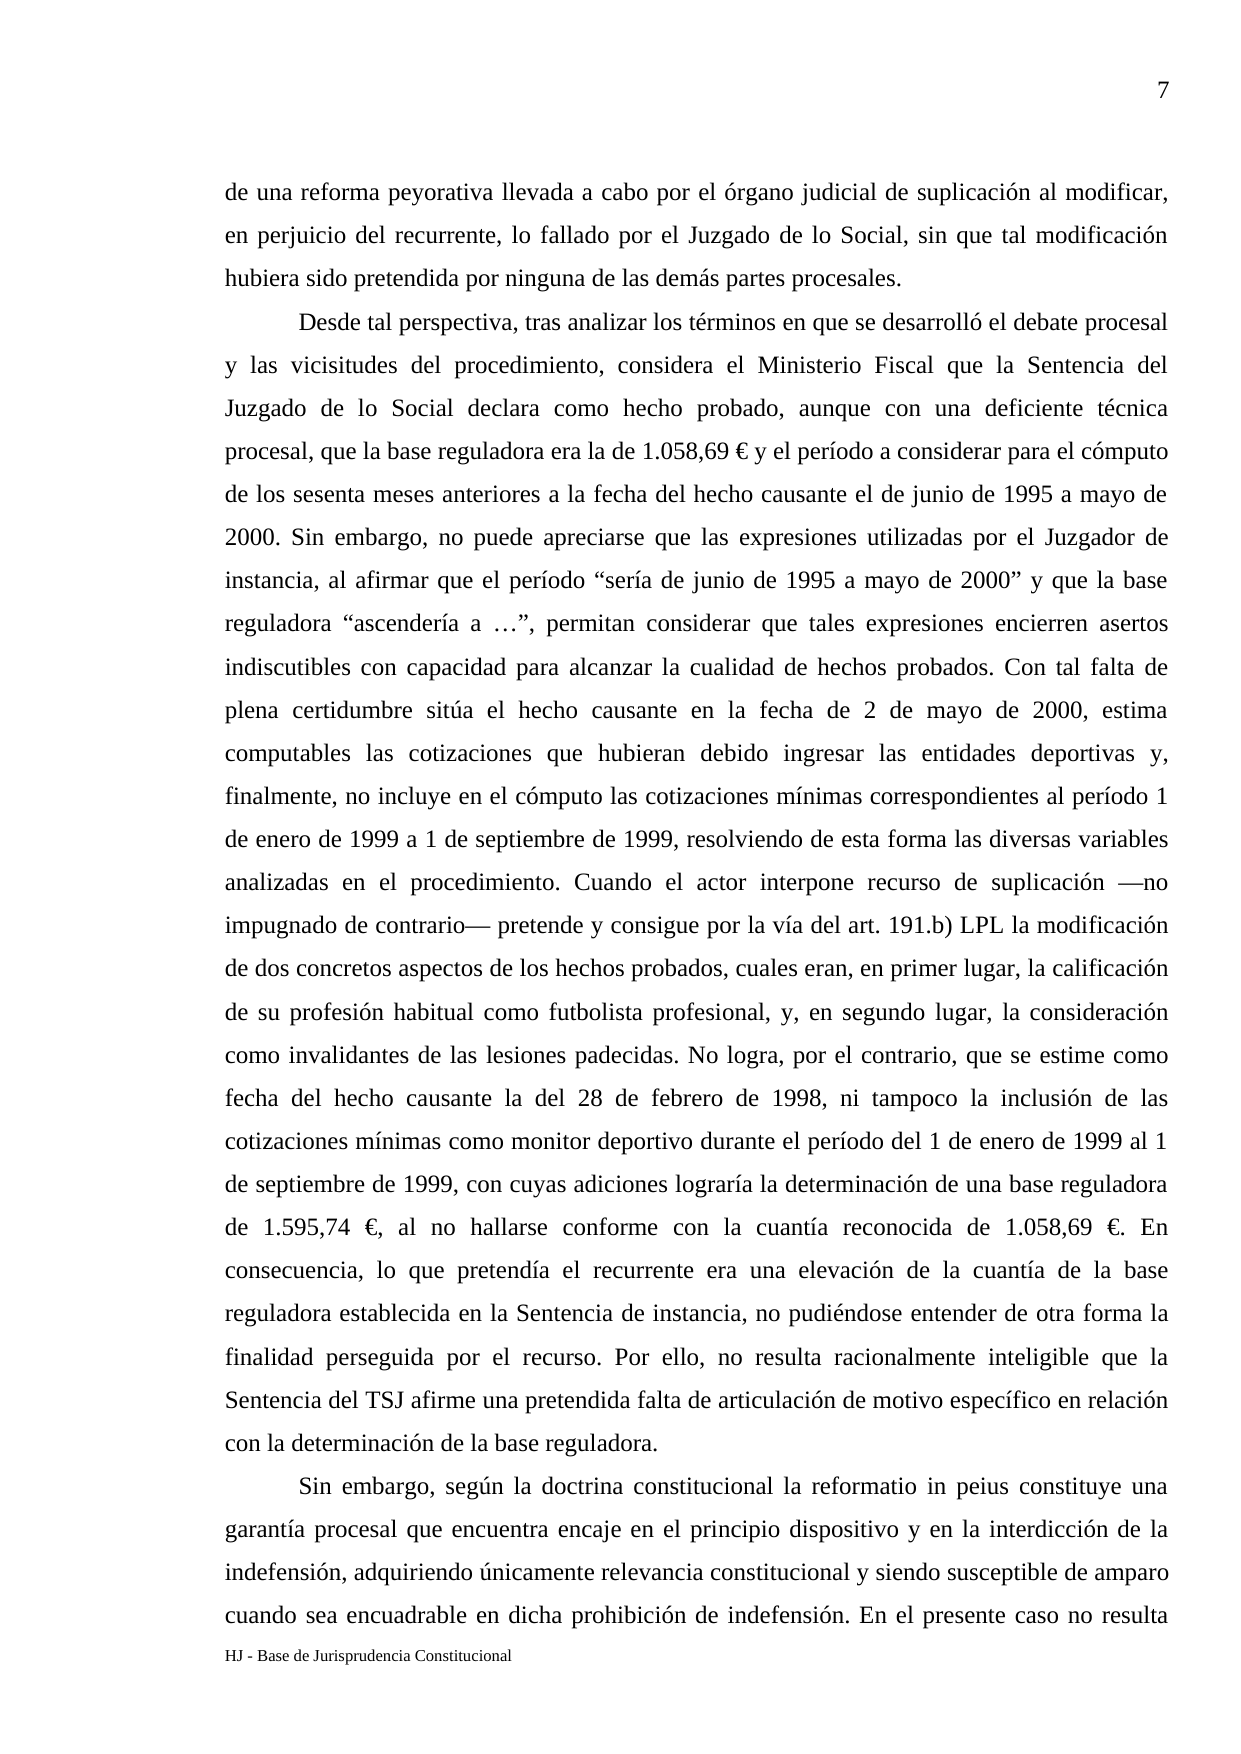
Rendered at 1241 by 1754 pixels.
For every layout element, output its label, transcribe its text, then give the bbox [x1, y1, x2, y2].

text Desde tal perspectiva, tras analizar los términos en que se desarrolló el debate procesal y las vicisitudes del procedimiento, considera el Ministerio Fiscal que la Sentencia del Juzgado de lo Social declara como hecho probado, aunque con una deficiente técnica procesal, que la base reguladora era la de 1.058,69 € y el período a considerar para el cómputo de los sesenta meses anteriores a la fecha del hecho causante el de junio de 1995 a mayo de 2000. Sin embargo, no puede apreciarse que las expresiones utilizadas por el Juzgador de instancia, al afirmar que el período “sería de junio de 1995 a mayo de 2000” y que la base reguladora “ascendería a …”, permitan considerar que tales expresiones encierren asertos indiscutibles con capacidad para alcanzar la cualidad de hechos probados. Con tal falta de plena certidumbre sitúa el hecho causante en la fecha de 2 de mayo de 2000, estima computables las cotizaciones que hubieran debido ingresar las entidades deportivas y, finalmente, no incluye en el cómputo las cotizaciones mínimas correspondientes al período 1 de enero de 1999 a 1 de septiembre de 1999, resolviendo de esta forma las diversas variables analizadas en el procedimiento. Cuando el actor interpone recurso de suplicación —no impugnado de contrario— pretende y consigue por la vía del art. 191.b) LPL la modificación de dos concretos aspectos de los hechos probados, cuales eran, en primer lugar, la calificación de su profesión habitual como futbolista profesional, y, en segundo lugar, la consideración como invalidantes de las lesiones padecidas. No logra, por el contrario, que se estime como fecha del hecho causante la del 28 de febrero de 1998, ni tampoco la inclusión de las cotizaciones mínimas como monitor deportivo durante el período del 1 de enero de 1999 al 1 de septiembre de 1999, con cuyas adiciones lograría la determinación de una base reguladora de 1.595,74 €, al no hallarse conforme con la cuantía reconocida de 1.058,69 €. En consecuencia, lo que pretendía el recurrente era una elevación de la cuantía de la base reguladora establecida en la Sentencia de instancia, no pudiéndose entender de otra forma la finalidad perseguida por el recurso. Por ello, no resulta racionalmente inteligible que la Sentencia del TSJ afirme una pretendida falta de articulación de motivo específico en relación con la determinación de la base reguladora. [224, 307, 1169, 1457]
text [224, 1471, 1169, 1629]
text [224, 177, 1169, 292]
